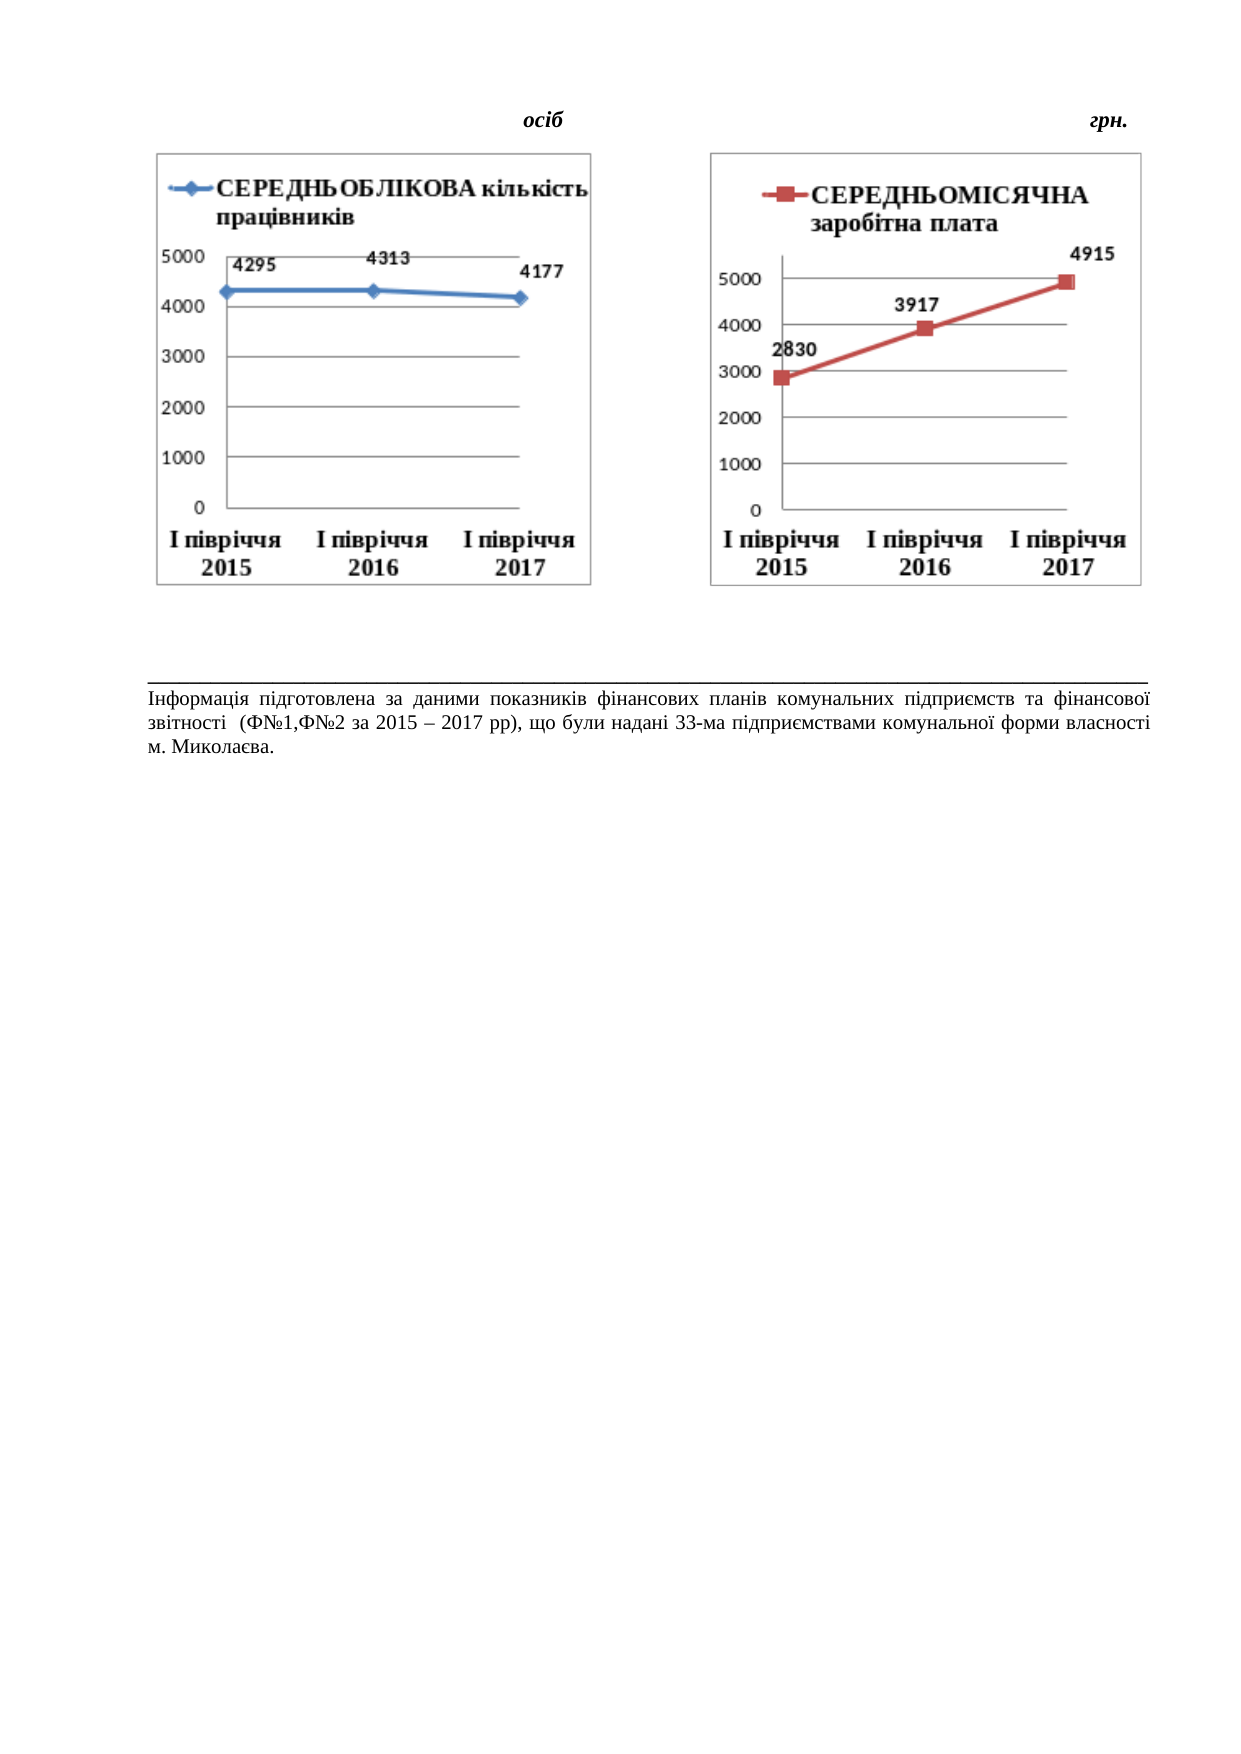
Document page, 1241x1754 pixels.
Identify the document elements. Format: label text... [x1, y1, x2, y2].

text Інформація підготовлена за даними показників фінансових планів комунальних підприємств та фінансової звітності (Ф№1,Ф№2 за 2015 – 2017 рр), що були надані 33-ма підприємствами комунальної форми власності м. Миколаєва. [148, 686, 1152, 758]
text ________________________________________________________________________________________________ [148, 661, 1152, 686]
text осіб грн. [148, 106, 1152, 132]
